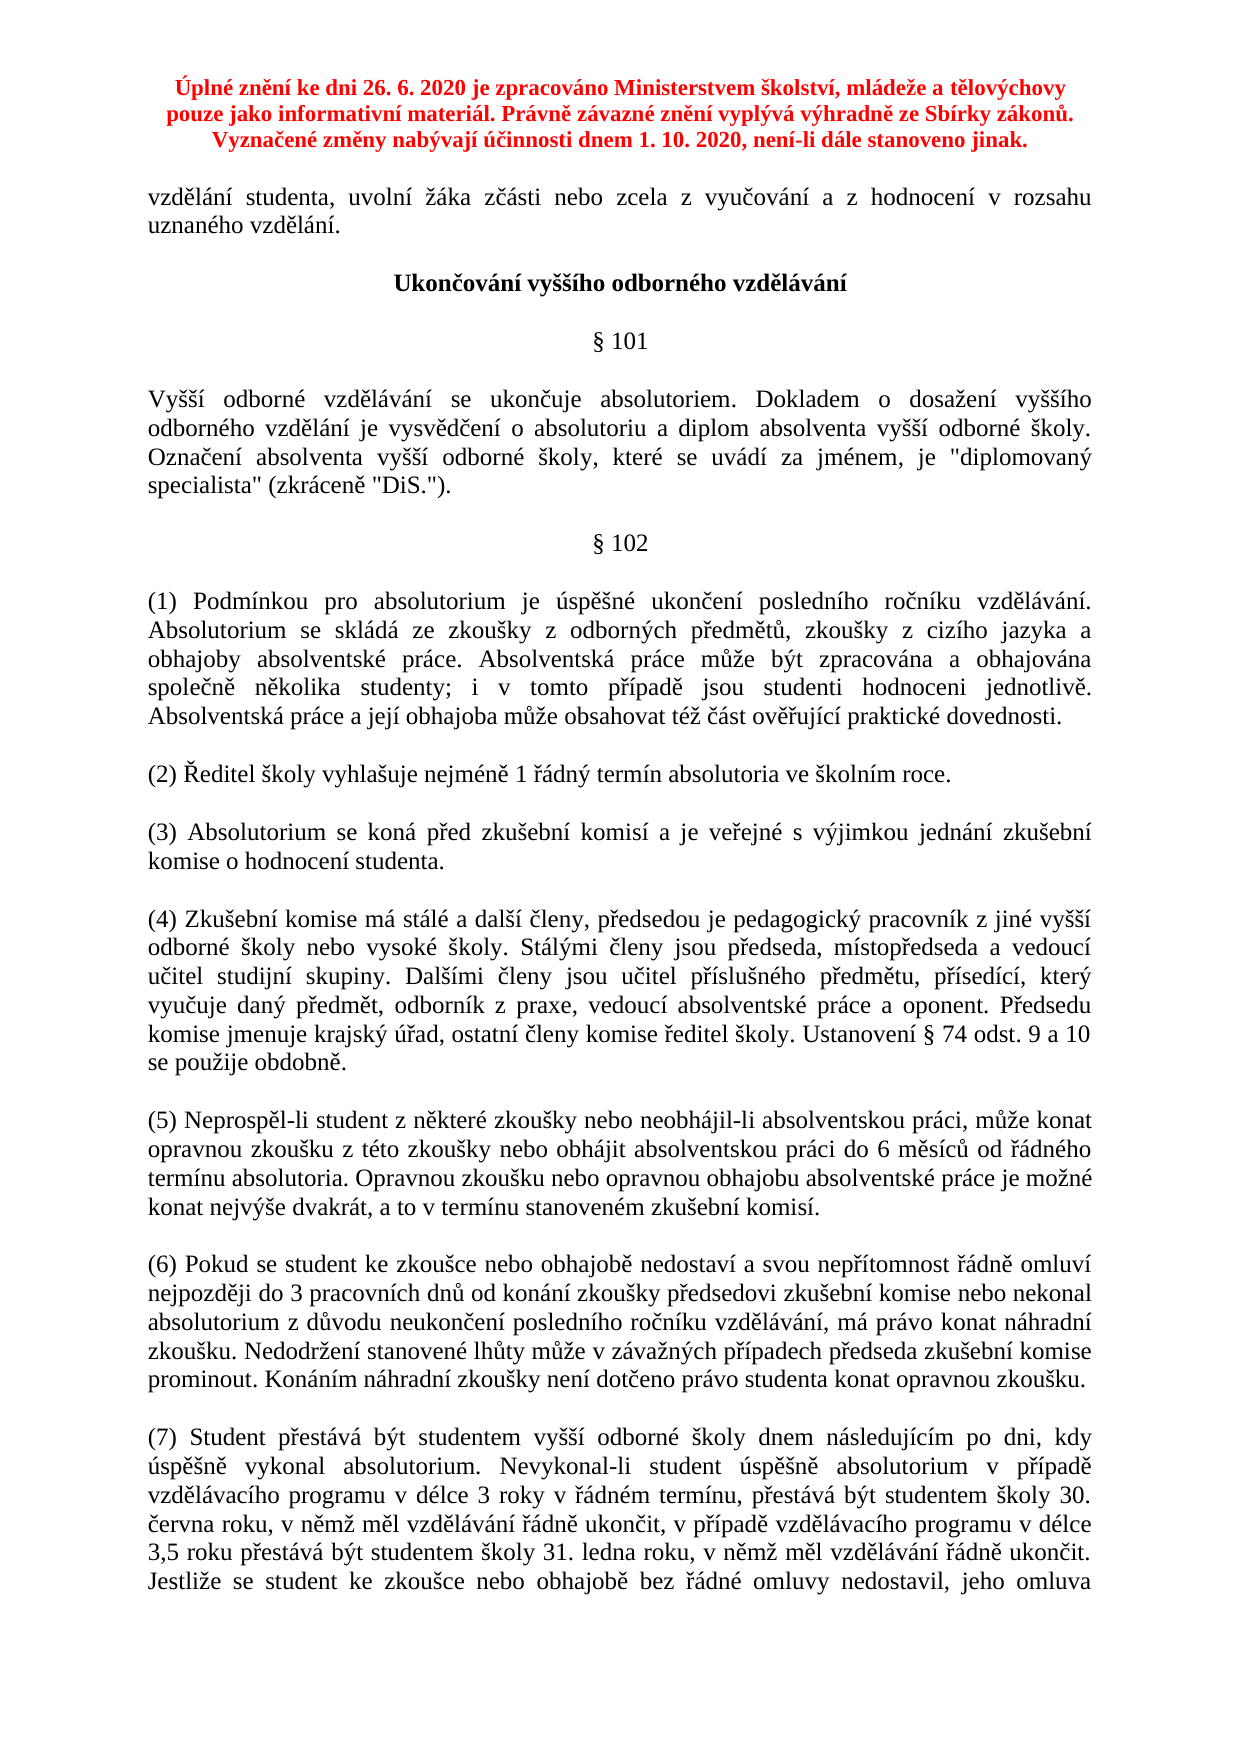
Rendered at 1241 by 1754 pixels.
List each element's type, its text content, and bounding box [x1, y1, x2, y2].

text § 101 [148, 326, 1093, 355]
text (2) Ředitel školy vyhlašuje nejméně 1 řádný termín absolutoria ve školním roce. [148, 759, 1093, 788]
text § 102 [148, 528, 1093, 557]
text (5) Neprospěl-li student z některé zkoušky nebo neobhájil-li absolventskou práci, může konat opravnou zkoušku z této zkoušky nebo obhájit absolventskou práci do 6 měsíců od řádného termínu absolutoria. Opravnou zkoušku nebo opravnou obhajobu absolventské práce je možné konat nejvýše dvakrát, a to v termínu stanoveném zkušební komisí. [148, 1105, 1093, 1220]
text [148, 182, 1093, 239]
text (4) Zkušební komise má stálé a další členy, předsedou je pedagogický pracovník z jiné vyšší odborné školy nebo vysoké školy. Stálými členy jsou předseda, místopředseda a vedoucí učitel studijní skupiny. Dalšími členy jsou učitel příslušného předmětu, přísedící, který vyučuje daný předmět, odborník z praxe, vedoucí absolventské práce a oponent. Předsedu komise jmenuje krajský úřad, ostatní členy komise ředitel školy. Ustanovení § 74 odst. 9 a 10 se použije obdobně. [148, 904, 1093, 1076]
text (3) Absolutorium se koná před zkušební komisí a je veřejné s výjimkou jednání zkušební komise o hodnocení studenta. [148, 817, 1093, 874]
text Ukončování vyššího odborného vzdělávání [148, 268, 1093, 297]
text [148, 1422, 1093, 1595]
text (6) Pokud se student ke zkoušce nebo obhajobě nedostaví a svou nepřítomnost řádně omluví nejpozději do 3 pracovních dnů od konání zkoušky předsedovi zkušební komise nebo nekonal absolutorium z důvodu neukončení posledního ročníku vzdělávání, má právo konat náhradní zkoušku. Nedodržení stanovené lhůty může v závažných případech předseda zkušební komise prominout. Konáním náhradní zkoušky není dotčeno právo studenta konat opravnou zkoušku. [148, 1249, 1093, 1393]
text (1) Podmínkou pro absolutorium je úspěšné ukončení posledního ročníku vzdělávání. Absolutorium se skládá ze zkoušky z odborných předmětů, zkoušky z cizího jazyka a obhajoby absolventské práce. Absolventská práce může být zpracována a obhajována společně několika studenty; i v tomto případě jsou studenti hodnoceni jednotlivě. Absolventská práce a její obhajoba může obsahovat též část ověřující praktické dovednosti. [148, 586, 1093, 730]
text Vyšší odborné vzdělávání se ukončuje absolutoriem. Dokladem o dosažení vyššího odborného vzdělání je vysvědčení o absolutoriu a diplom absolventa vyšší odborné školy. Označení absolventa vyšší odborné školy, které se uvádí za jménem, je "diplomovaný specialista" (zkráceně "DiS."). [148, 384, 1093, 499]
